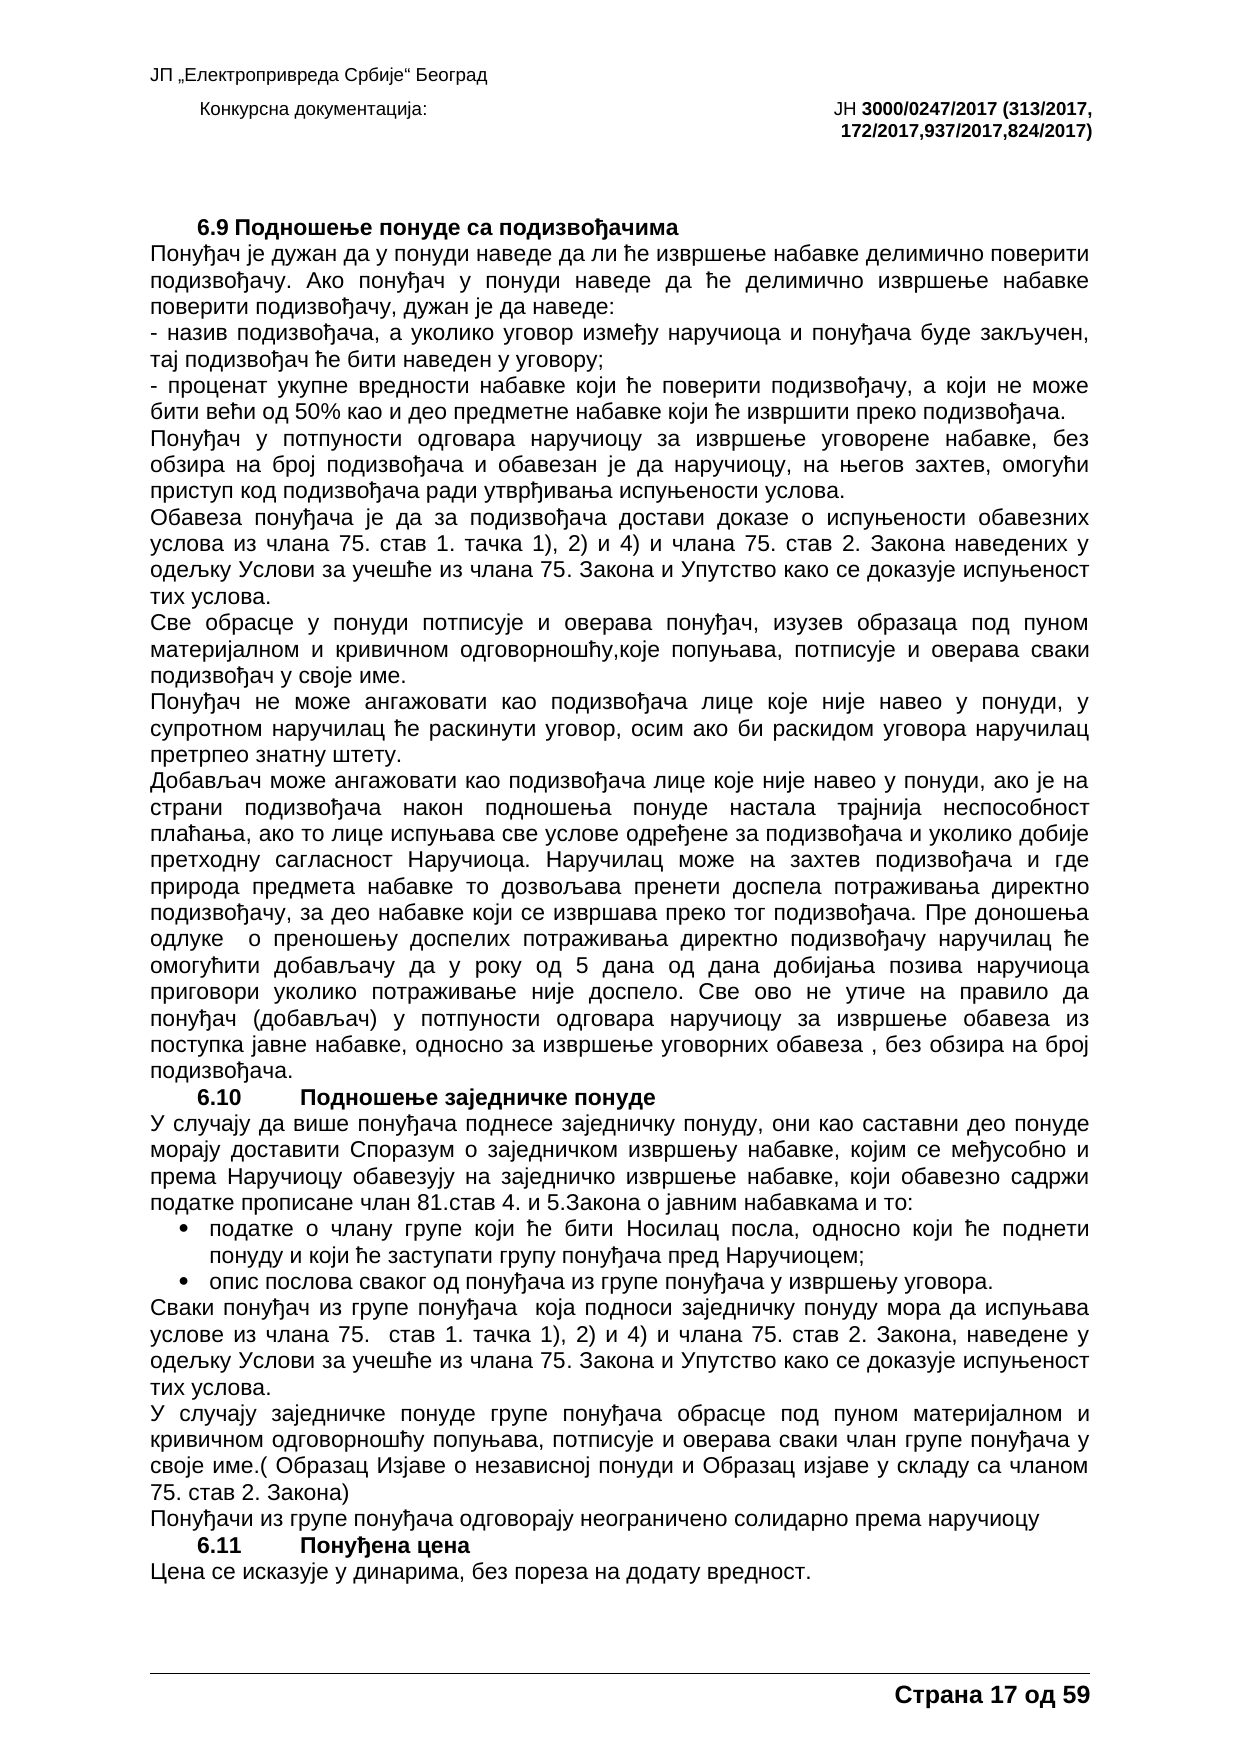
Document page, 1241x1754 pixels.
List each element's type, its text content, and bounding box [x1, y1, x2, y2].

list Подношење понуде са подизвођачима [197, 214, 1090, 240]
text Понуђач је дужан да у понуди наведе да ли ће извршење набавке делимично поверити подизвођачу. Ако понуђач у понуди наведе да ће делимично извршење набавке поверити подизвођачу, дужан је да наведе: [150, 240, 1090, 319]
list Подношење заједничке понуде [197, 1083, 1090, 1110]
text - назив подизвођача, а уколико уговор између наручиоца и понуђача буде закључен, тај подизвођач ће бити наведен у уговору; [150, 319, 1090, 372]
text Понуђачи из групе понуђача одговорају неограничено солидарно према наручиоцу [150, 1505, 1090, 1532]
text Понуђач у потпуности одговара наручиоцу за извршење уговорене набавке, без обзира на број подизвођача и обавезан је да наручиоцу, на његов захтев, омогући приступ код подизвођача ради утврђивања испуњености услова. [150, 425, 1090, 504]
text Добављач може ангажовати као подизвођача лице које није навео у понуди, ако је на страни подизвођача након подношења понуде настала трајнија неспособност плаћања, ако то лице испуњава све услове одређене за подизвођача и уколико добије претходну сагласност Наручиоца. Наручилац може на захтев подизвођача и где природа предмета набавке то дозвољава пренети доспела потраживања директно подизвођачу, за део набавке који се извршава преко тог подизвођача. Пре доношења одлуке о преношењу доспелих потраживања директно подизвођачу наручилац ће омогућити добављачу да у року од 5 дана од дана добијања позива наручиоца приговори уколико потраживање није доспело. Све ово не утиче на правило да понуђач (добављач) у потпуности одговара наручиоцу за извршење обавеза из поступка јавне набавке, односно за извршење уговорних обавеза , без обзира на број подизвођача. [150, 767, 1090, 1083]
text податке о члану групе који ће бити Носилац посла, односно који ће поднети понуду и који ће заступати групу понуђача пред Наручиоцем; [179, 1215, 1090, 1268]
text - проценат укупне вредности набавке који ће поверити подизвођачу, а који не може бити већи од 50% као и део предметне набавке који ће извршити преко подизвођача. [150, 372, 1090, 425]
text У случају да више понуђача поднесе заједничку понуду, они као саставни део понуде морају доставити Споразум о заједничком извршењу набавке, којим се међусобно и према Наручиоцу обавезују на заједничко извршење набавке, који обавезно садржи податке прописане члан 81.став 4. и 5.Закона о јавним набавкама и то: [150, 1110, 1090, 1215]
text Сваки понуђач из групе понуђача која подноси заједничку понуду мора да испуњава услове из члана 75. став 1. тачка 1), 2) и 4) и члана 75. став 2. Закона, наведене у одељку Услови за учешће из члана 75. Закона и Упутство како се доказује испуњеност тих услова. [150, 1294, 1090, 1400]
text Обавеза понуђача је да за подизвођача достави доказе о испуњености обавезних услова из члана 75. став 1. тачка 1), 2) и 4) и члана 75. став 2. Закона наведених у одељку Услови за учешће из члана 75. Закона и Упутство како се доказује испуњеност тих услова. [150, 504, 1090, 609]
list Понуђена цена [197, 1532, 1090, 1558]
text опис послова сваког од понуђача из групе понуђача у извршењу уговора. [179, 1268, 1090, 1294]
text Све обрасце у понуди потписује и оверава понуђач, изузев образаца под пуном материјалном и кривичном одговорношћу,које попуњава, потписује и оверава сваки подизвођач у своје име. [150, 609, 1090, 688]
text Цена се исказује у динарима, без пореза на додату вредност. [150, 1558, 1090, 1584]
text Понуђач не може ангажовати као подизвођача лице које није навео у понуди, у супротном наручилац ће раскинути уговор, осим ако би раскидом уговора наручилац претрпео знатну штету. [150, 688, 1090, 767]
text У случају заједничке понуде групе понуђача обрасце под пуном материјалном и кривичном одговорношћу попуњава, потписује и оверава сваки члан групе понуђача у своје име.( Образац Изјаве о независној понуди и Образац изјаве у складу са чланом 75. став 2. Закона) [150, 1400, 1090, 1505]
